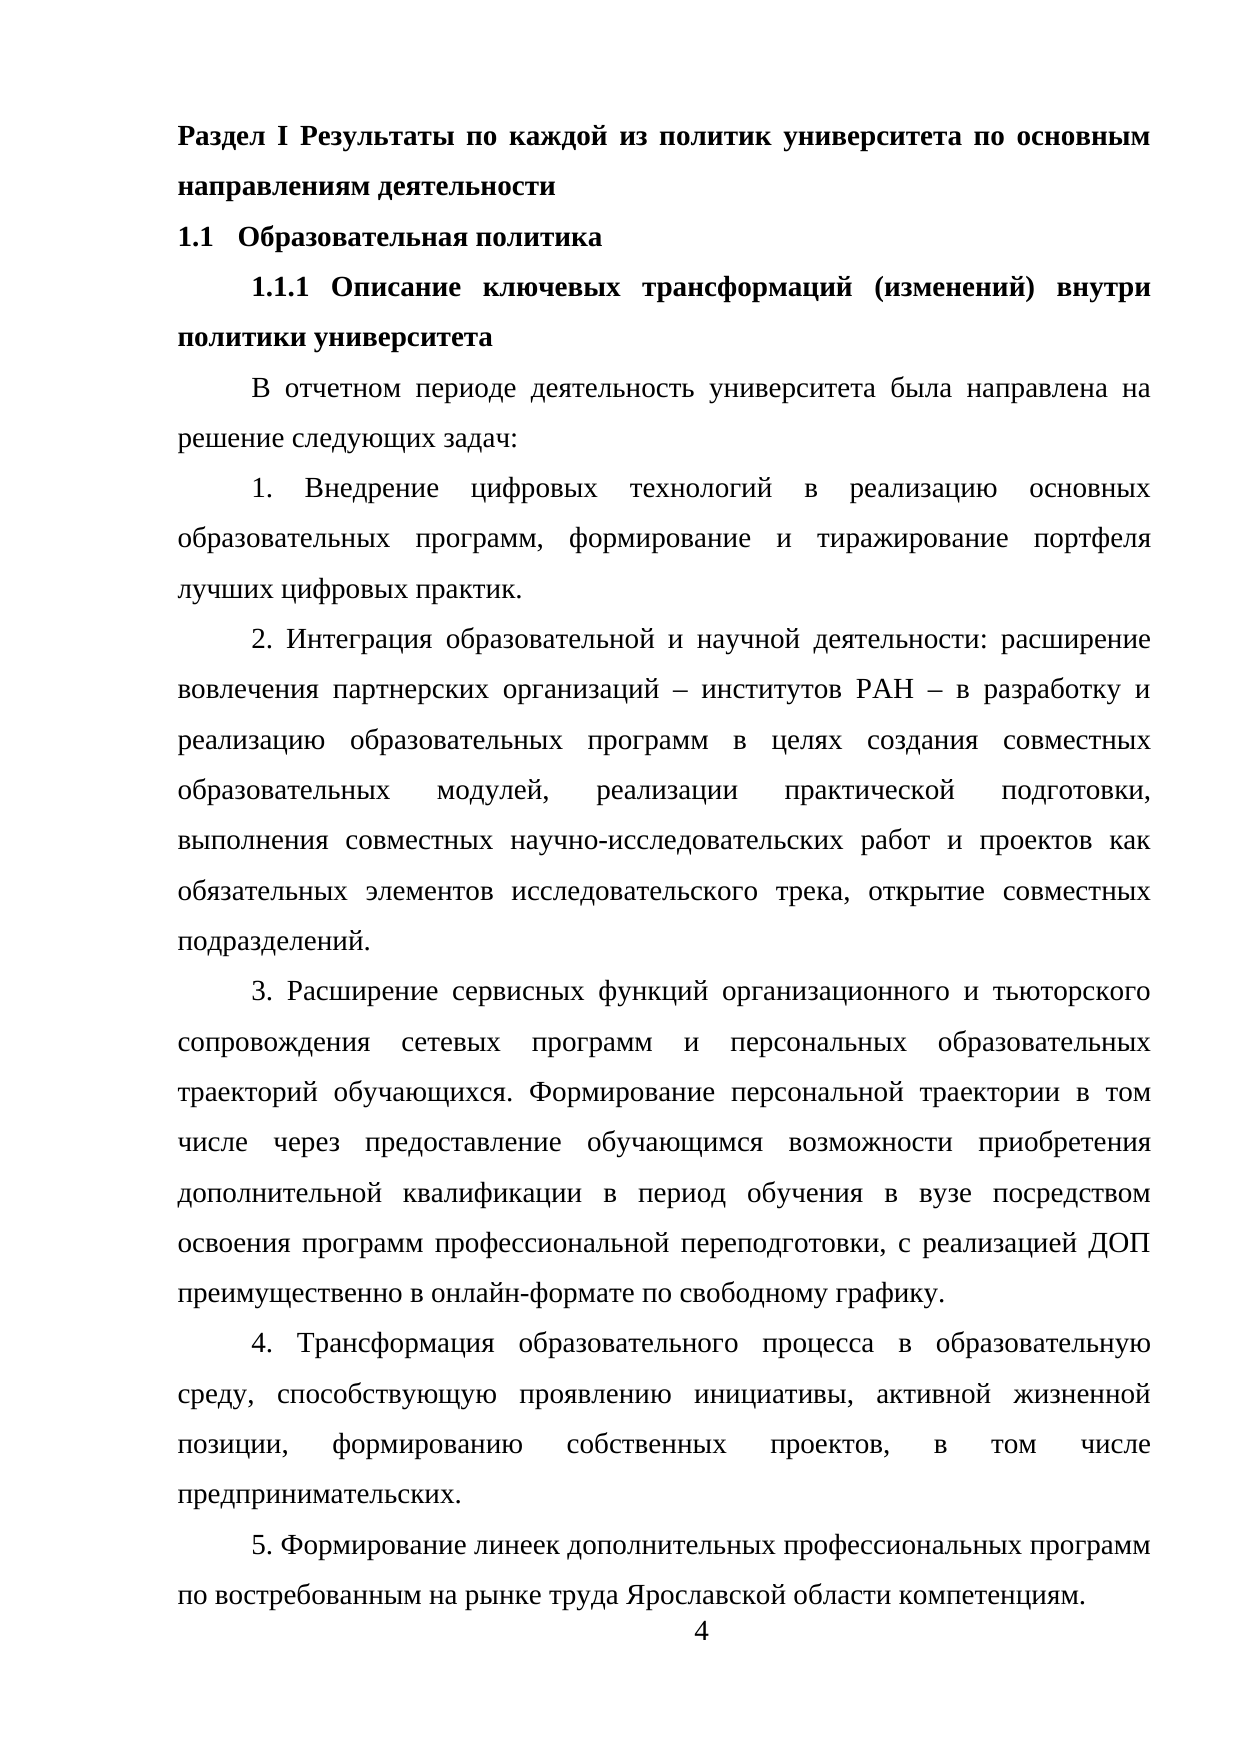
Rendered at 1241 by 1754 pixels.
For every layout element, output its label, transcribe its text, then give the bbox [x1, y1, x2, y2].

text 1. Внедрение цифровых технологий в реализацию основных образовательных программ, формирование и тиражирование портфеля лучших цифровых практик. [177, 470, 1152, 604]
text 3. Расширение сервисных функций организационного и тьюторского сопровождения сетевых программ и персональных образовательных траекторий обучающихся. Формирование персональной траектории в том числе через предоставление обучающимся возможности приобретения дополнительной квалификации в период обучения в вузе посредством освоения программ профессиональной переподготовки, с реализацией ДОП преимущественно в онлайн-формате по свободному графику. [177, 973, 1152, 1309]
subtitle Раздел I Результаты по каждой из политик университета по основным направлениям деятельности [177, 118, 1152, 202]
subtitle Образовательная политика [177, 219, 1152, 252]
text 2. Интеграция образовательной и научной деятельности: расширение вовлечения партнерских организаций – институтов РАН – в разработку и реализацию образовательных программ в целях создания совместных образовательных модулей, реализации практической подготовки, выполнения совместных научно-исследовательских работ и проектов как обязательных элементов исследовательского трека, открытие совместных подразделений. [177, 621, 1152, 957]
text 1.1.1 Описание ключевых трансформаций (изменений) внутри политики университета [177, 269, 1152, 353]
text 4. Трансформация образовательного процесса в образовательную среду, способствующую проявлению инициативы, активной жизненной позиции, формированию собственных проектов, в том числе предпринимательских. [177, 1326, 1152, 1510]
text В отчетном периоде деятельность университета была направлена на решение следующих задач: [177, 370, 1152, 453]
text 5. Формирование линеек дополнительных профессиональных программ по востребованным на рынке труда Ярославской области компетенциям. [177, 1527, 1152, 1611]
